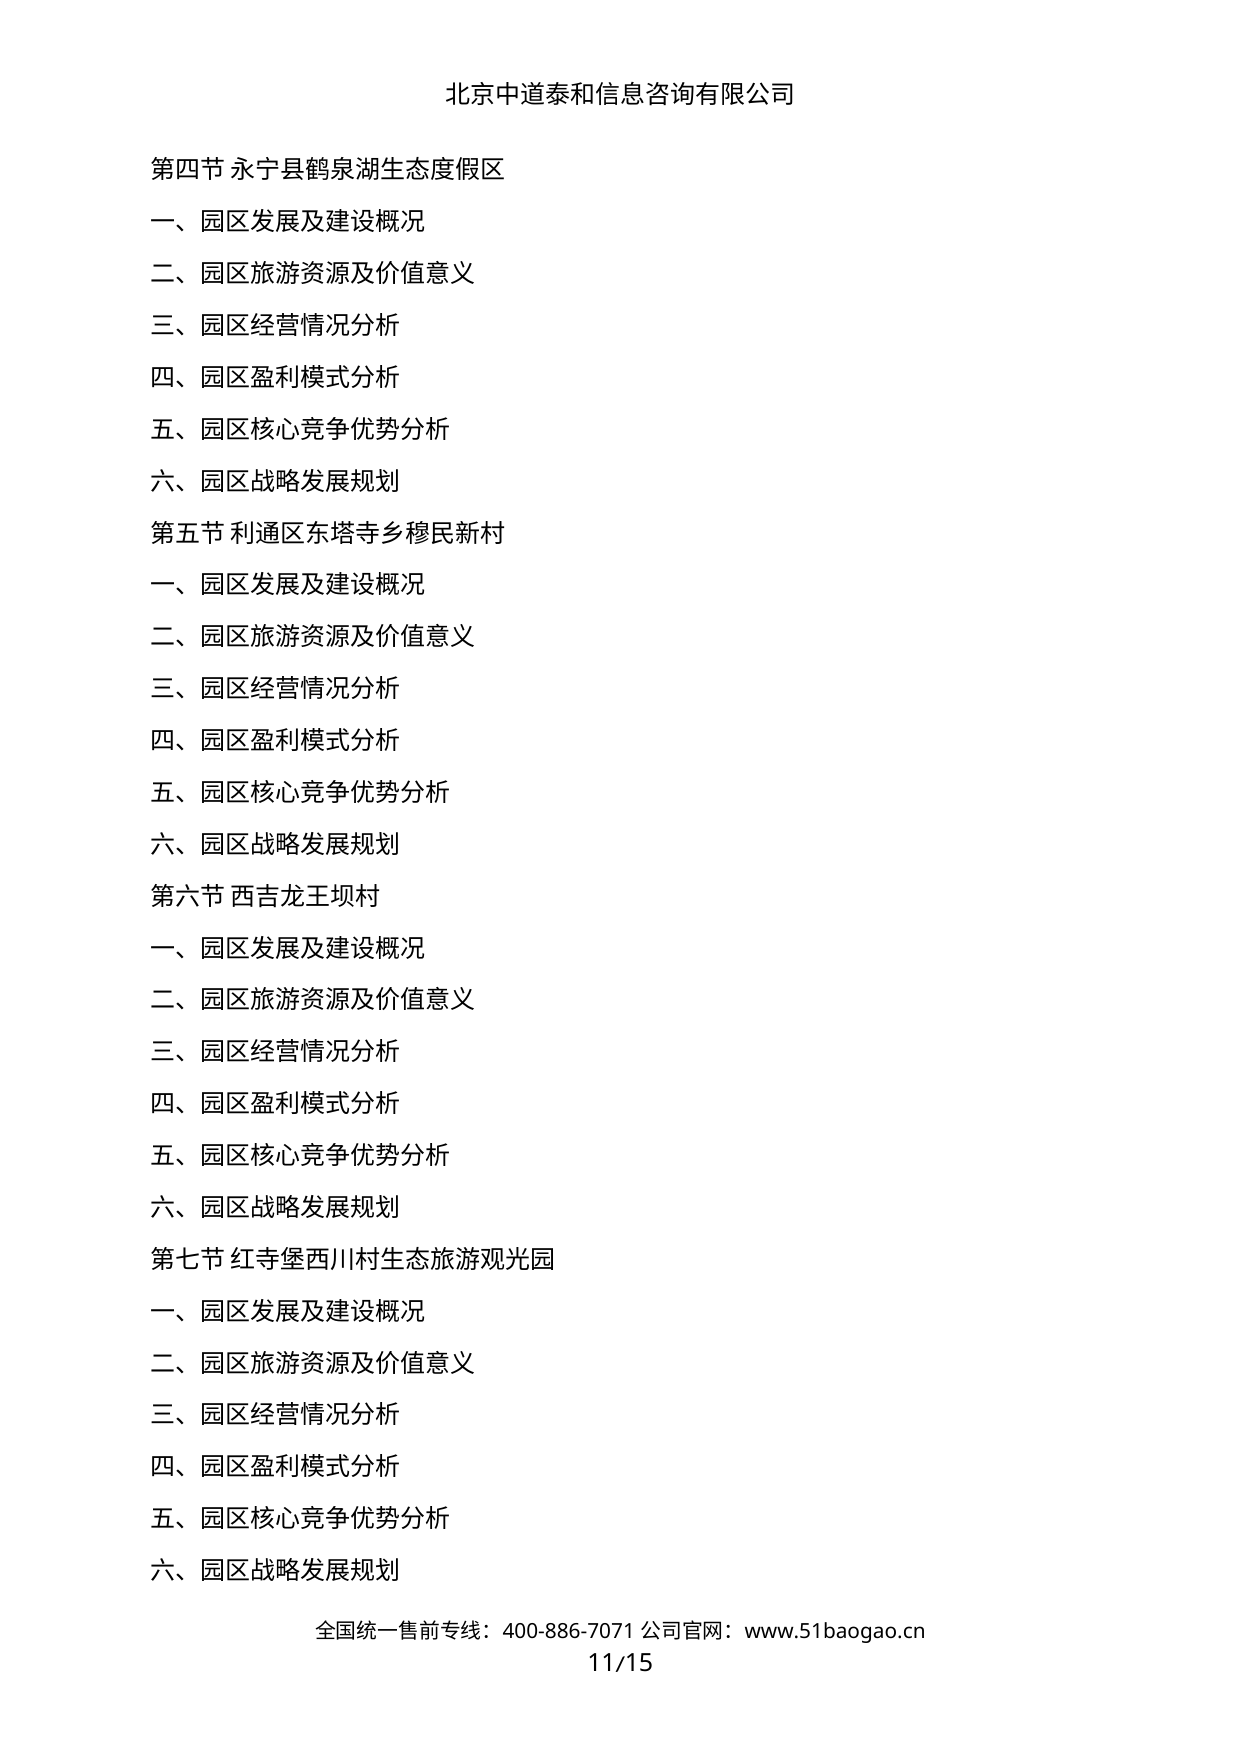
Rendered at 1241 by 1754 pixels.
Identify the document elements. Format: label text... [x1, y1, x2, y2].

text 第六节 西吉龙王坝村 [150, 876, 1090, 912]
text 四、园区盈利模式分析 [150, 721, 1090, 757]
text 一、园区发展及建设概况 [150, 565, 1090, 601]
text 六、园区战略发展规划 [150, 1187, 1090, 1224]
text 三、园区经营情况分析 [150, 1395, 1090, 1431]
text 第四节 永宁县鹤泉湖生态度假区 [150, 150, 1090, 186]
text 五、园区核心竞争优势分析 [150, 1136, 1090, 1172]
text 五、园区核心竞争优势分析 [150, 1499, 1090, 1535]
text 五、园区核心竞争优势分析 [150, 772, 1090, 809]
text 六、园区战略发展规划 [150, 1551, 1090, 1587]
text 三、园区经营情况分析 [150, 306, 1090, 342]
text 一、园区发展及建设概况 [150, 928, 1090, 964]
text 第五节 利通区东塔寺乡穆民新村 [150, 513, 1090, 549]
text 六、园区战略发展规划 [150, 461, 1090, 497]
text 六、园区战略发展规划 [150, 824, 1090, 861]
text 二、园区旅游资源及价值意义 [150, 980, 1090, 1016]
text 二、园区旅游资源及价值意义 [150, 254, 1090, 290]
text 四、园区盈利模式分析 [150, 1447, 1090, 1483]
text 二、园区旅游资源及价值意义 [150, 617, 1090, 653]
text 三、园区经营情况分析 [150, 1032, 1090, 1068]
text 四、园区盈利模式分析 [150, 1084, 1090, 1120]
text 一、园区发展及建设概况 [150, 202, 1090, 238]
text 二、园区旅游资源及价值意义 [150, 1343, 1090, 1379]
text 第七节 红寺堡西川村生态旅游观光园 [150, 1239, 1090, 1276]
text 一、园区发展及建设概况 [150, 1291, 1090, 1327]
text 三、园区经营情况分析 [150, 669, 1090, 705]
text 五、园区核心竞争优势分析 [150, 409, 1090, 446]
text 四、园区盈利模式分析 [150, 357, 1090, 394]
